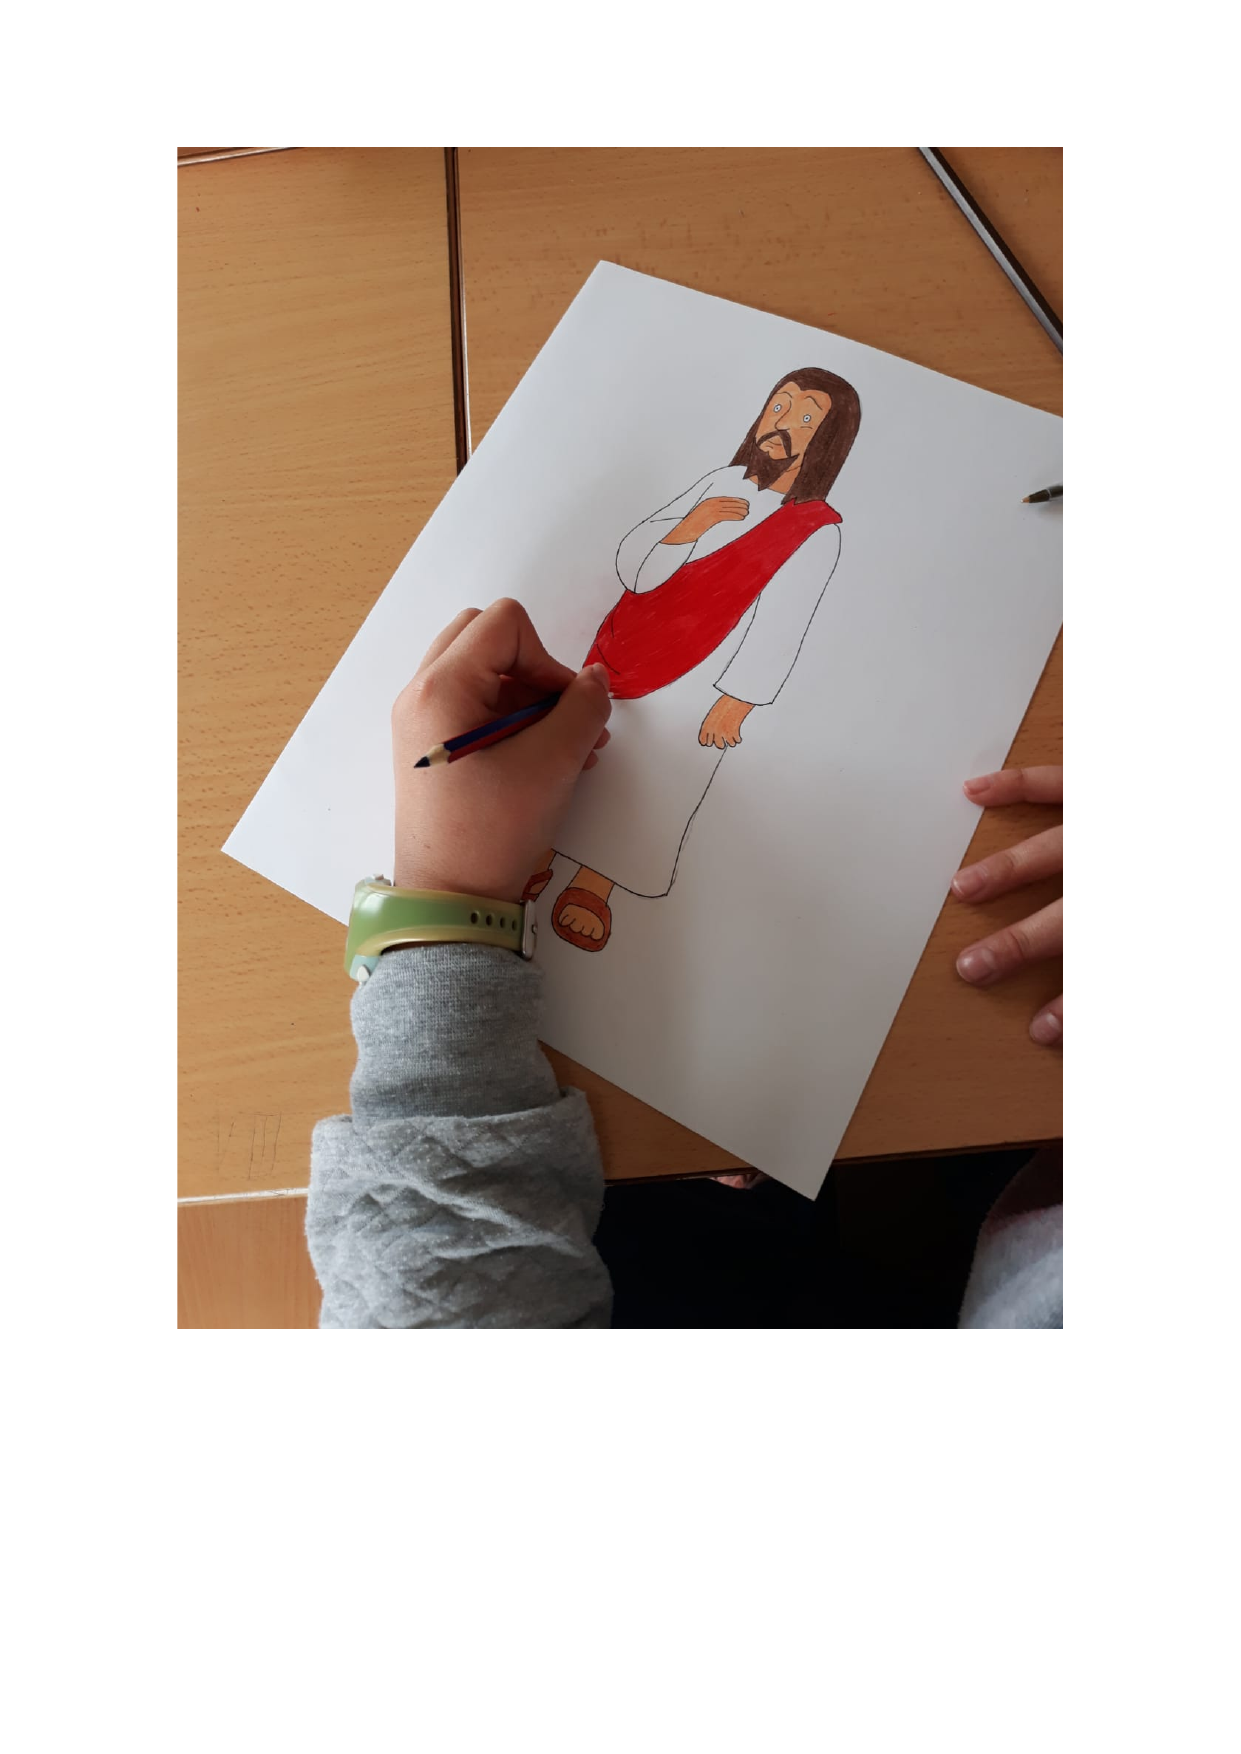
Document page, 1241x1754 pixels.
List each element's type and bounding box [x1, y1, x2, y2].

picture [177, 147, 1063, 1329]
